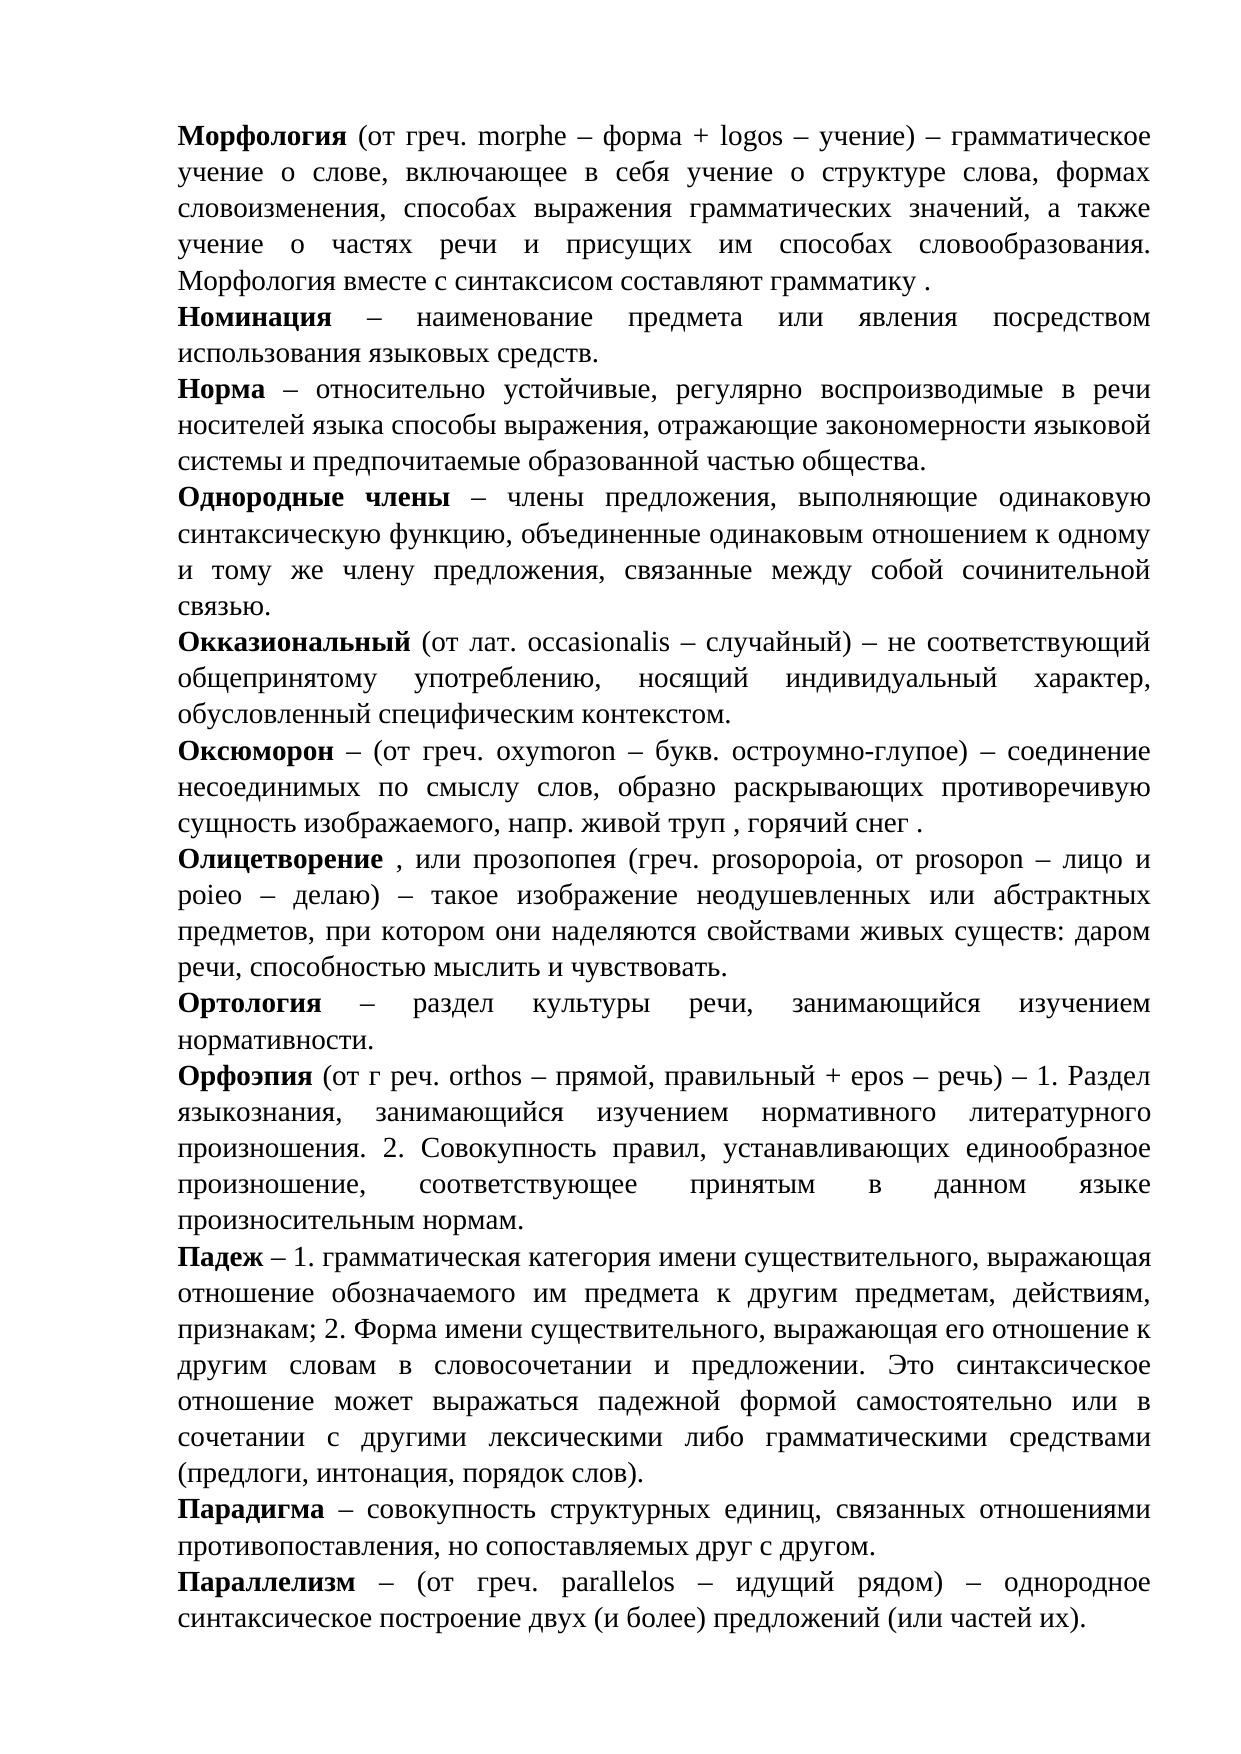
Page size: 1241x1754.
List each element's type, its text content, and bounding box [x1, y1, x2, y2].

text Окказиональный (от лат. occasionalis – случайный) – не соответствующий общепринятому употреблению, носящий индивидуальный характер, обусловленный специфическим контекстом. [177, 624, 1152, 730]
text Олицетворение , или прозопопея (греч. prosopopoia, от prosopon – лицо и poieo – делаю) – такое изображение неодушевленных или абстрактных предметов, при котором они наделяются свойствами живых существ: даром речи, способностью мыслить и чувствовать. [177, 841, 1152, 983]
text Парадигма – совокупность структурных единиц, связанных отношениями противопоставления, но сопоставляемых друг с другом. [177, 1492, 1152, 1561]
text Номинация – наименование предмета или явления посредством использования языковых средств. [177, 299, 1152, 368]
text Падеж – 1. грамматическая категория имени существительного, выражающая отношение обозначаемого им предмета к другим предметам, действиям, признакам; 2. Форма имени существительного, выражающая его отношение к другим словам в словосочетании и предложении. Это синтаксическое отношение может выражаться падежной формой самостоятельно или в сочетании с другими лексическими либо грамматическими средствами (предлоги, интонация, порядок слов). [177, 1239, 1152, 1489]
text Однородные члены – члены предложения, выполняющие одинаковую синтаксическую функцию, объединенные одинаковым отношением к одному и тому же члену предложения, связанные между собой сочинительной связью. [177, 479, 1152, 622]
text Ортология – раздел культуры речи, занимающийся изучением нормативности. [177, 986, 1152, 1055]
text Оксюморон – (от греч. oxymoron – букв. остроумно-глупое) – соединение несоединимых по смыслу слов, образно раскрывающих противоречивую сущность изображаемого, напр. живой труп , горячий снег . [177, 733, 1152, 838]
text Норма – относительно устойчивые, регулярно воспроизводимые в речи носителей языка способы выражения, отражающие закономерности языковой системы и предпочитаемые образованной частью общества. [177, 371, 1152, 477]
text Орфоэпия (от г реч. orthos – прямой, правильный + epos – речь) – 1. Раздел языкознания, занимающийся изучением нормативного литературного произношения. 2. Совокупность правил, устанавливающих единообразное произношение, соответствующее принятым в данном языке произносительным нормам. [177, 1058, 1152, 1236]
text Морфология (от греч. morphe – форма + logos – учение) – грамматическое учение о слове, включающее в себя учение о структуре слова, формах словоизменения, способах выражения грамматических значений, а также учение о частях речи и присущих им способах словообразования. Морфология вместе с синтаксисом составляют грамматику . [177, 118, 1152, 296]
text Параллелизм – (от греч. parallelos – идущий рядом) – однородное синтаксическое построение двух (и более) предложений (или частей их). [177, 1564, 1152, 1634]
